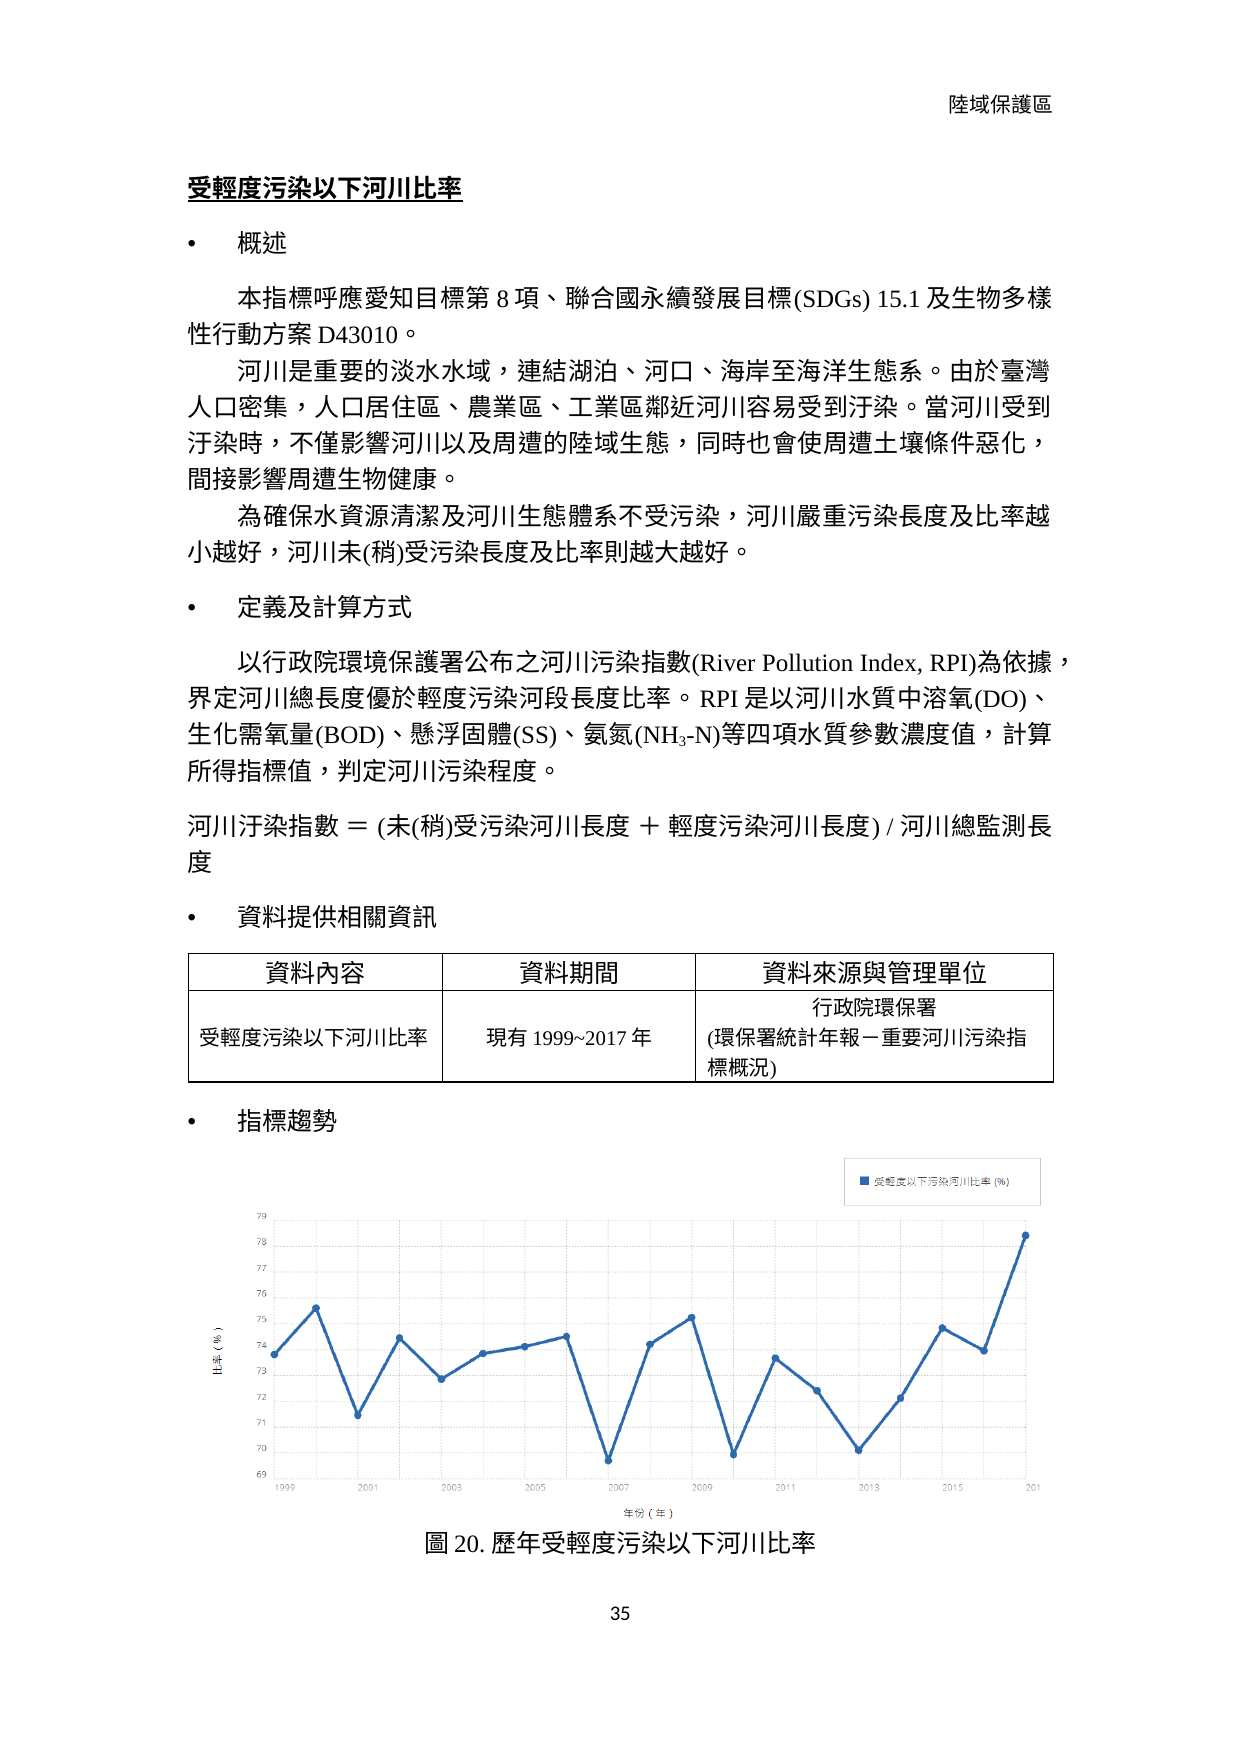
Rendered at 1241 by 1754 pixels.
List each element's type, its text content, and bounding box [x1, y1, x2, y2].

list 定義及計算方式 [187, 587, 1053, 624]
table_cell 現有1999~2017年 [443, 991, 695, 1081]
table_header 資料內容 [189, 954, 442, 990]
list 概述 [187, 224, 1053, 260]
text 受輕度污染以下河川比率 [187, 169, 1053, 205]
picture [196, 1156, 1044, 1524]
text 河川是重要的淡水水域，連結湖泊、河口、海岸至海洋生態系。由於臺灣人口密集，人口居住區、農業區、工業區鄰近河川容易受到汙染。當河川受到汙染時，不僅影響河川以及周遭的陸域生態，同時也會使周遭土壤條件惡化，間接影響周遭生物健康。 [187, 351, 1053, 496]
list 指標趨勢 [187, 1101, 1053, 1137]
table_cell 受輕度污染以下河川比率 [189, 991, 442, 1081]
text 以行政院環境保護署公布之河川污染指數(River Pollution Index, RPI)為依據，界定河川總長度優於輕度污染河段長度比率。RPI是以河川水質中溶氧(DO)、生化需氧量(BOD)、懸浮固體(SS)、氨氮(NH3-N)等四項水質參數濃度值，計算所得指標值，判定河川污染程度。 [187, 642, 1053, 787]
text 本指標呼應愛知目標第8項、聯合國永續發展目標(SDGs) 15.1及生物多樣性行動方案D43010。 [187, 279, 1053, 351]
table_header 資料期間 [443, 954, 695, 990]
text 為確保水資源清潔及河川生態體系不受污染，河川嚴重污染長度及比率越小越好，河川未(稍)受污染長度及比率則越大越好。 [187, 496, 1053, 569]
table_header 資料來源與管理單位 [696, 954, 1053, 990]
table_cell 行政院環保署 (環保署統計年報－重要河川污染指標概況) [696, 991, 1053, 1081]
list 資料提供相關資訊 [187, 897, 1053, 934]
text 圖20. 歷年受輕度污染以下河川比率 [187, 1523, 1053, 1560]
text 河川汙染指數 ＝ (未(稍)受污染河川長度 ＋ 輕度污染河川長度) / 河川總監測長度 [187, 806, 1053, 879]
